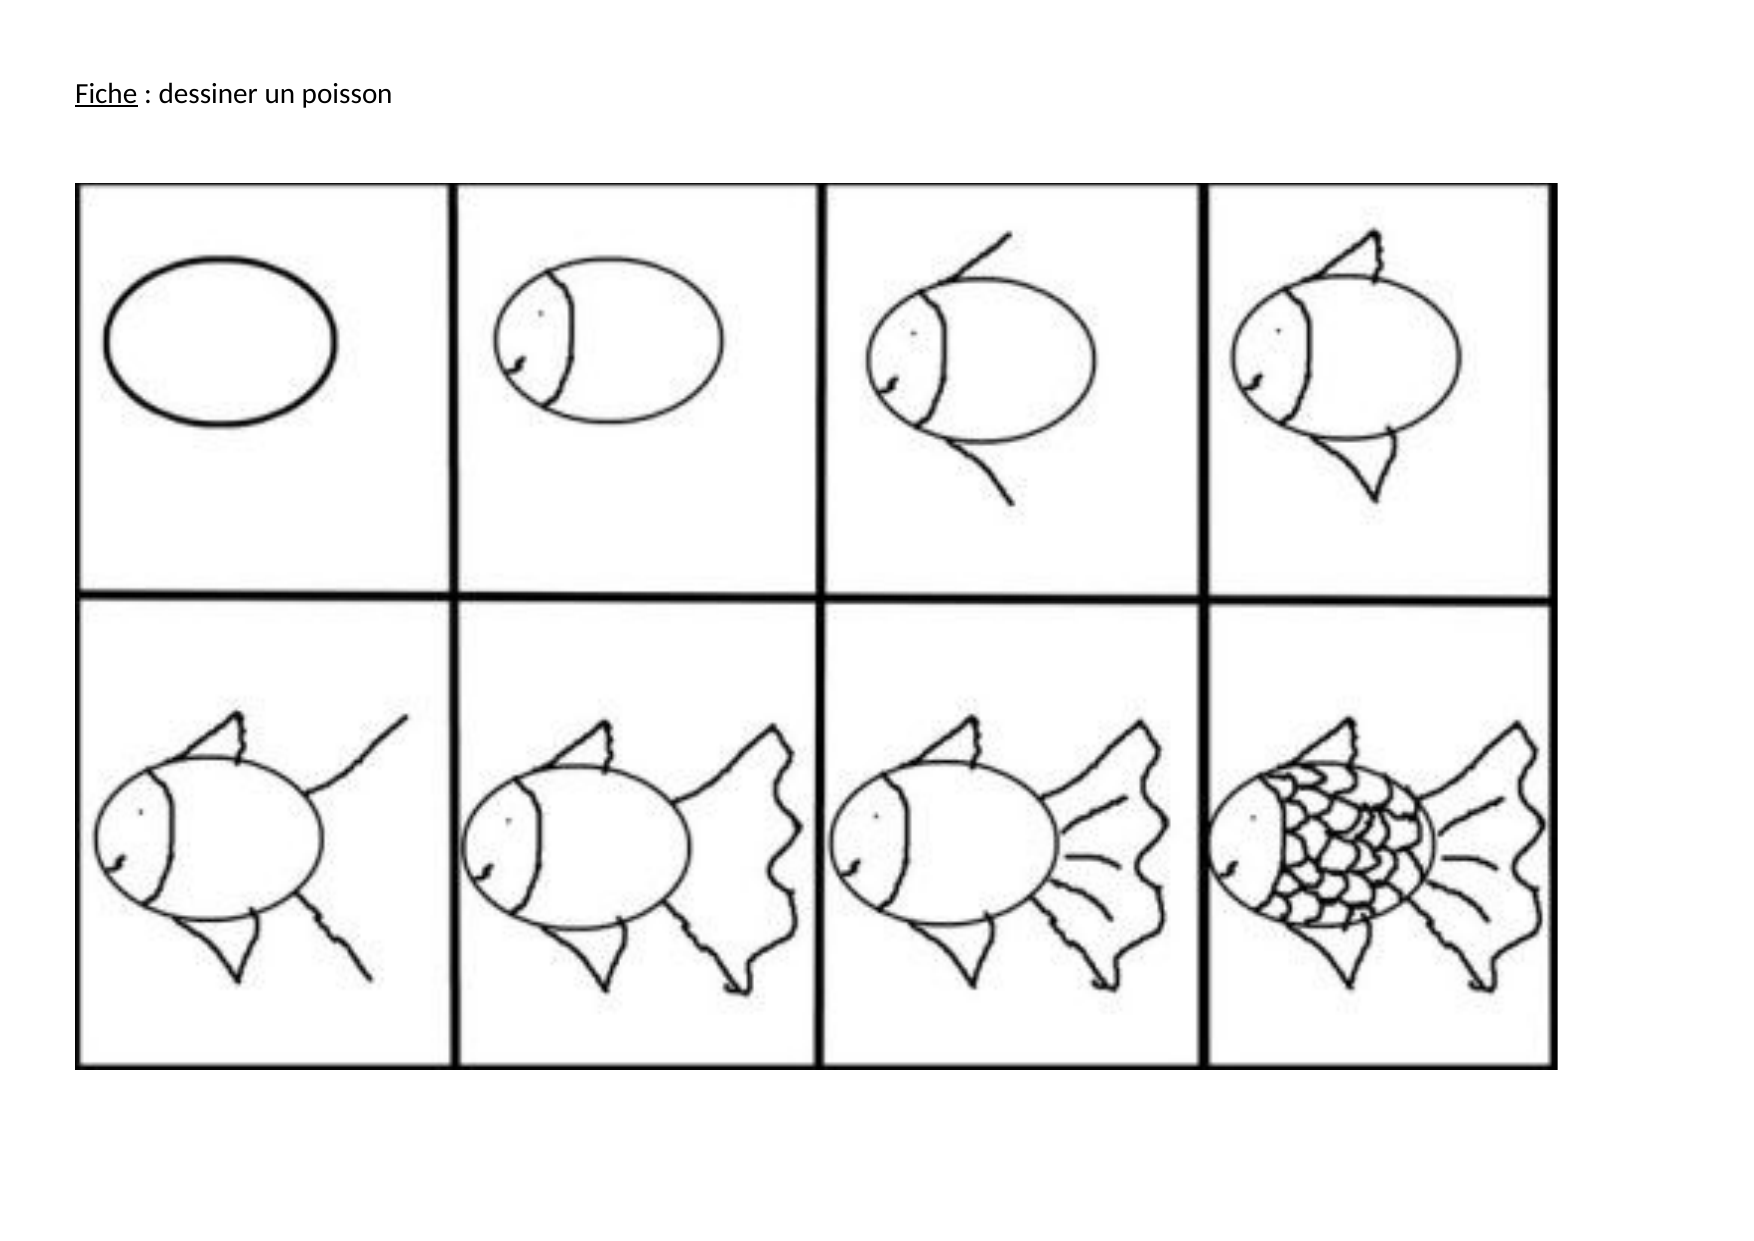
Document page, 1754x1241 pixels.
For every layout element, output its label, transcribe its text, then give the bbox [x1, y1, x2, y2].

picture [75, 183, 1558, 1070]
text Fiche : dessiner un poisson [75, 75, 1679, 111]
